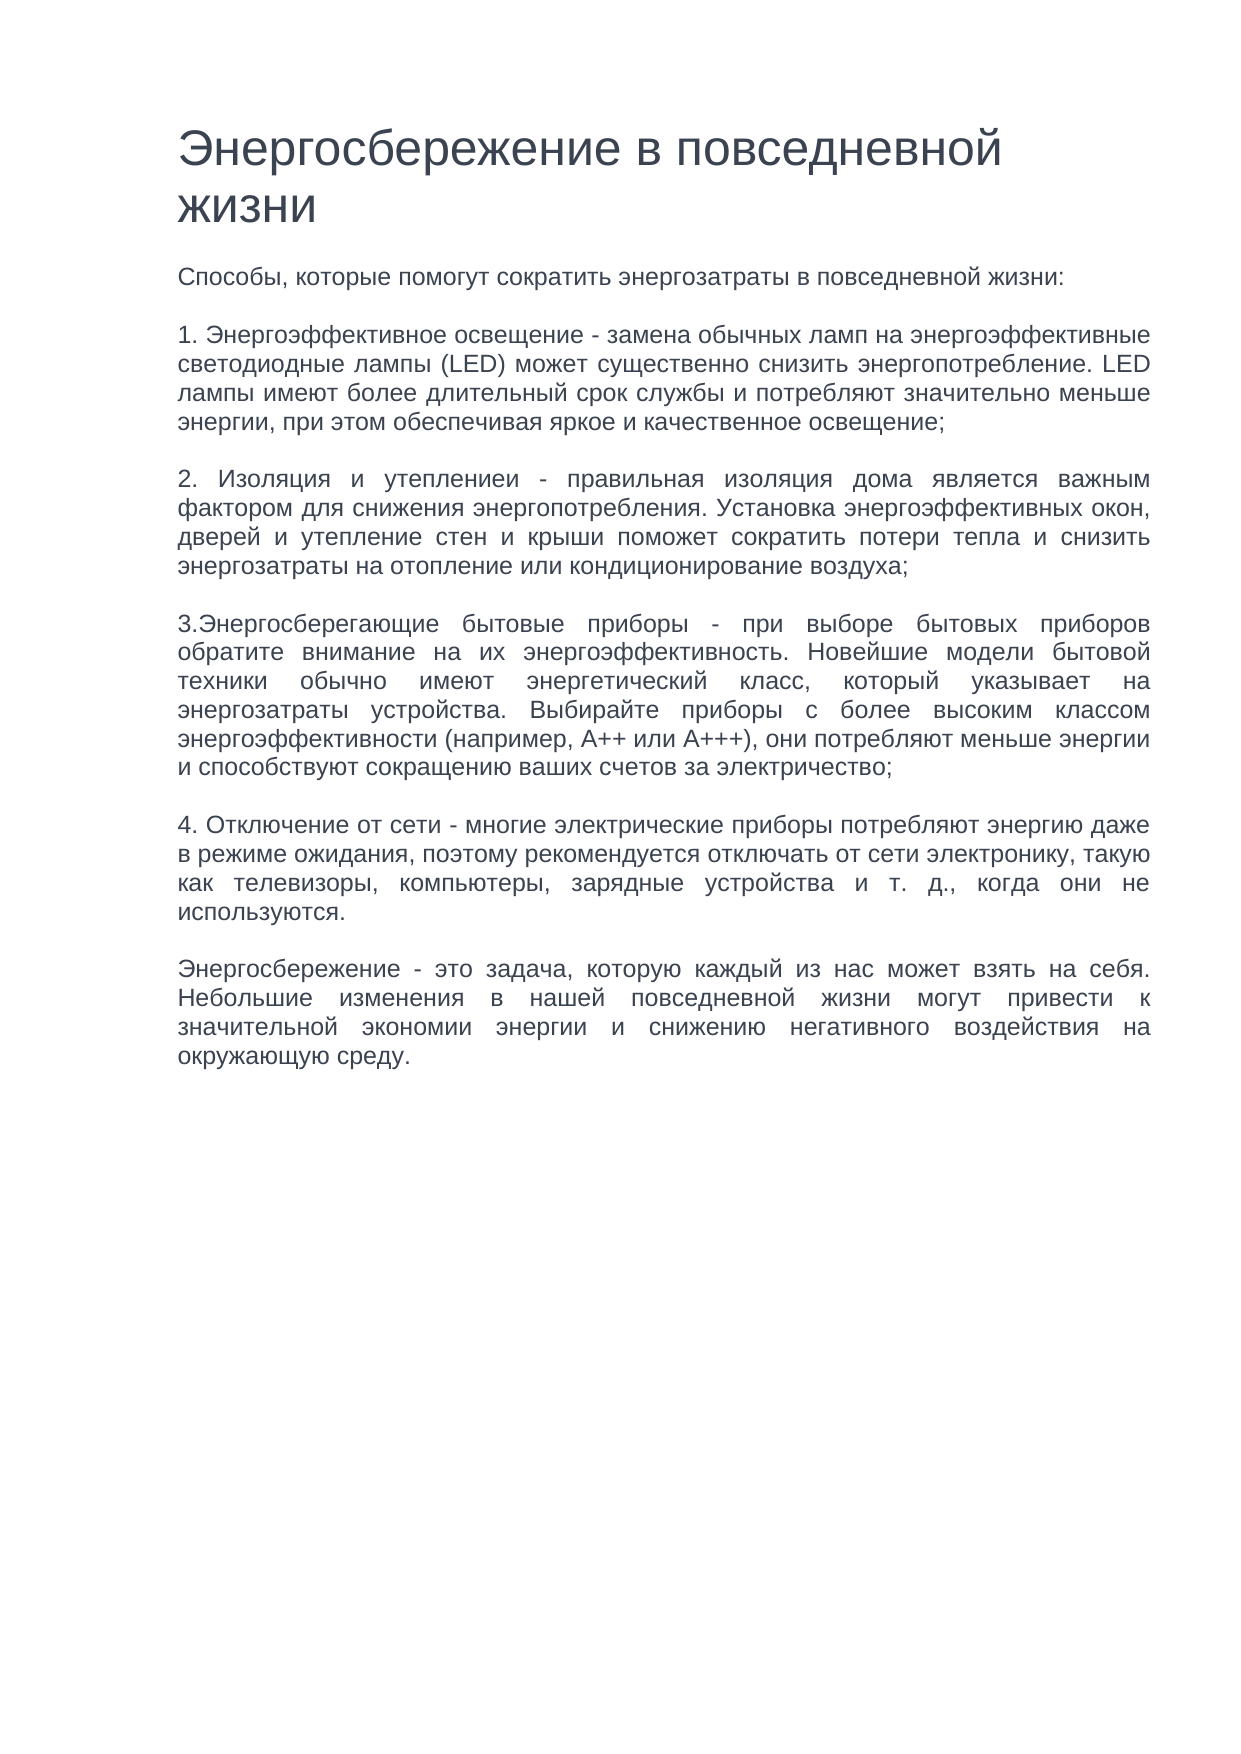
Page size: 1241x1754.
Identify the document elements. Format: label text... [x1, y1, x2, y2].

text 3.Энергосберегающие бытовые приборы - при выборе бытовых приборов обратите внимание на их энергоэффективность. Новейшие модели бытовой техники обычно имеют энергетический класс, который указывает на энергозатраты устройства. Выбирайте приборы с более высоким классом энергоэффективности (например, A++ или A+++), они потребляют меньше энергии и способствуют сокращению ваших счетов за электричество; [177, 608, 1152, 781]
text Энергосбережение в повседневной жизни [177, 118, 1152, 233]
text Энергосбережение - это задача, которую каждый из нас может взять на себя. Небольшие изменения в нашей повседневной жизни могут привести к значительной экономии энергии и снижению негативного воздействия на окружающую среду. [177, 954, 1152, 1069]
text 4. Отключение от сети - многие электрические приборы потребляют энергию даже в режиме ожидания, поэтому рекомендуется отключать от сети электронику, такую как телевизоры, компьютеры, зарядные устройства и т. д., когда они не используются. [177, 810, 1152, 925]
text 1. Энергоэффективное освещение - замена обычных ламп на энергоэффективные светодиодные лампы (LED) может существенно снизить энергопотребление. LED лампы имеют более длительный срок службы и потребляют значительно меньше энергии, при этом обеспечивая яркое и качественное освещение; [177, 320, 1152, 435]
text Способы, которые помогут сократить энергозатраты в повседневной жизни: [177, 262, 1152, 291]
text 2. Изоляция и утеплениеи - правильная изоляция дома является важным фактором для снижения энергопотребления. Установка энергоэффективных окон, дверей и утепление стен и крыши поможет сократить потери тепла и снизить энергозатраты на отопление или кондиционирование воздуха; [177, 464, 1152, 579]
